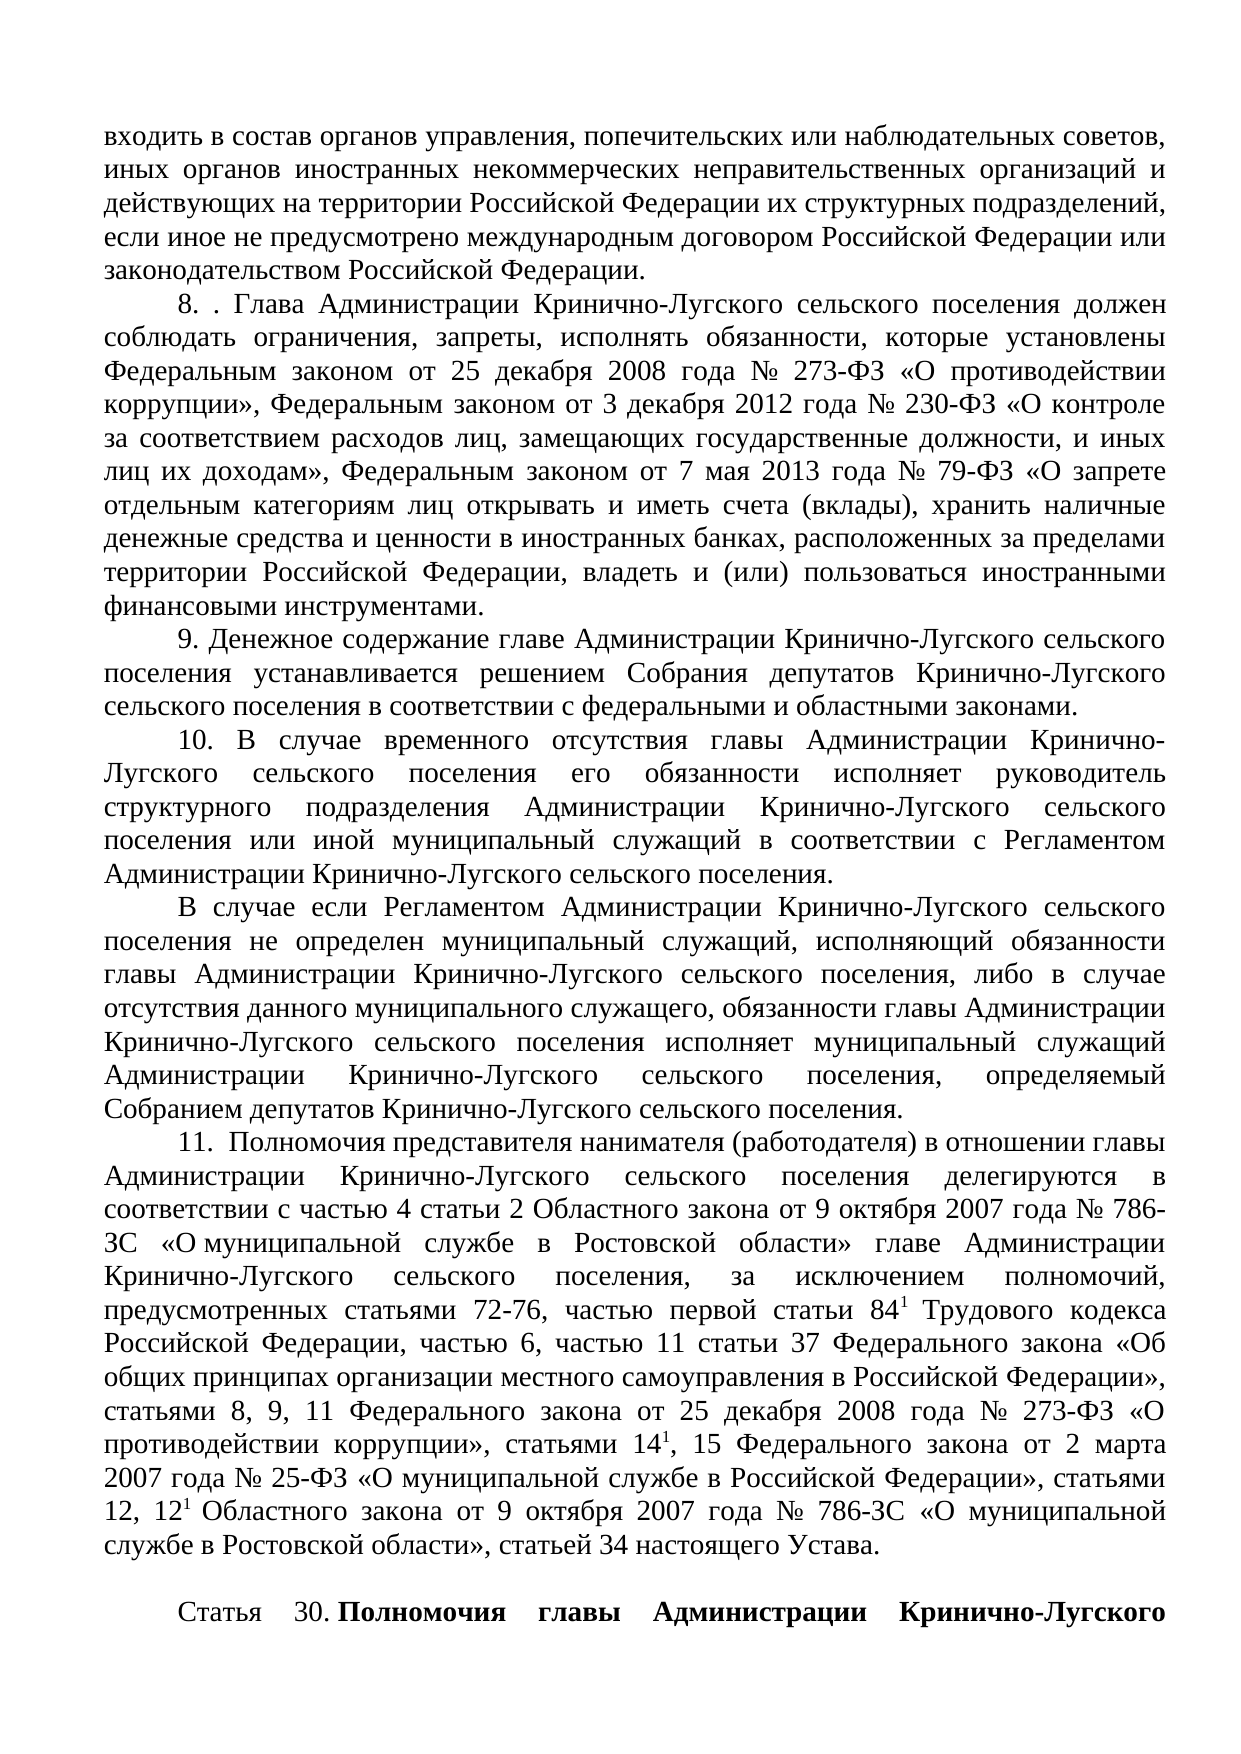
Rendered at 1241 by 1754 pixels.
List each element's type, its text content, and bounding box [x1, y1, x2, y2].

text 10. В случае временного отсутствия главы Администрации Кринично-Лугского сельского поселения его обязанности исполняет руководитель структурного подразделения Администрации Кринично-Лугского сельского поселения или иной муниципальный служащий в соответствии с Регламентом Администрации Кринично-Лугского сельского поселения. [103, 722, 1167, 889]
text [103, 118, 1167, 286]
text 11. Полномочия представителя нанимателя (работодателя) в отношении главы Администрации Кринично-Лугского сельского поселения делегируются в соответствии с частью 4 статьи 2 Областного закона от 9 октября 2007 года № 786-ЗС «О муниципальной службе в Ростовской области» главе Администрации Кринично-Лугского сельского поселения, за исключением полномочий, предусмотренных статьями 72-76, частью первой статьи 841 Трудового кодекса Российской Федерации, частью 6, частью 11 статьи 37 Федерального закона «Об общих принципах организации местного самоуправления в Российской Федерации», статьями 8, 9, 11 Федерального закона от 25 декабря 2008 года № 273-ФЗ «О противодействии коррупции», статьями 141, 15 Федерального закона от 2 марта 2007 года № 25-ФЗ «О муниципальной службе в Российской Федерации», статьями 12, 121 Областного закона от 9 октября 2007 года № 786-ЗС «О муниципальной службе в Ростовской области», статьей 34 настоящего Устава. [103, 1124, 1167, 1560]
text 8. . Глава Администрации Кринично-Лугского сельского поселения должен соблюдать ограничения, запреты, исполнять обязанности, которые установлены Федеральным законом от 25 декабря 2008 года № 273-ФЗ «О противодействии коррупции», Федеральным законом от 3 декабря 2012 года № 230-ФЗ «О контроле за соответствием расходов лиц, замещающих государственные должности, и иных лиц их доходам», Федеральным законом от 7 мая 2013 года № 79-ФЗ «О запрете отдельным категориям лиц открывать и иметь счета (вклады), хранить наличные денежные средства и ценности в иностранных банках, расположенных за пределами территории Российской Федерации, владеть и (или) пользоваться иностранными финансовыми инструментами. [103, 286, 1167, 621]
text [103, 1594, 1167, 1627]
text 9. Денежное содержание главе Администрации Кринично-Лугского сельского поселения устанавливается решением Собрания депутатов Кринично-Лугского сельского поселения в соответствии с федеральными и областными законами. [103, 621, 1167, 722]
text В случае если Регламентом Администрации Кринично-Лугского сельского поселения не определен муниципальный служащий, исполняющий обязанности главы Администрации Кринично-Лугского сельского поселения, либо в случае отсутствия данного муниципального служащего, обязанности главы Администрации Кринично-Лугского сельского поселения исполняет муниципальный служащий Администрации Кринично-Лугского сельского поселения, определяемый Собранием депутатов Кринично-Лугского сельского поселения. [103, 889, 1167, 1124]
